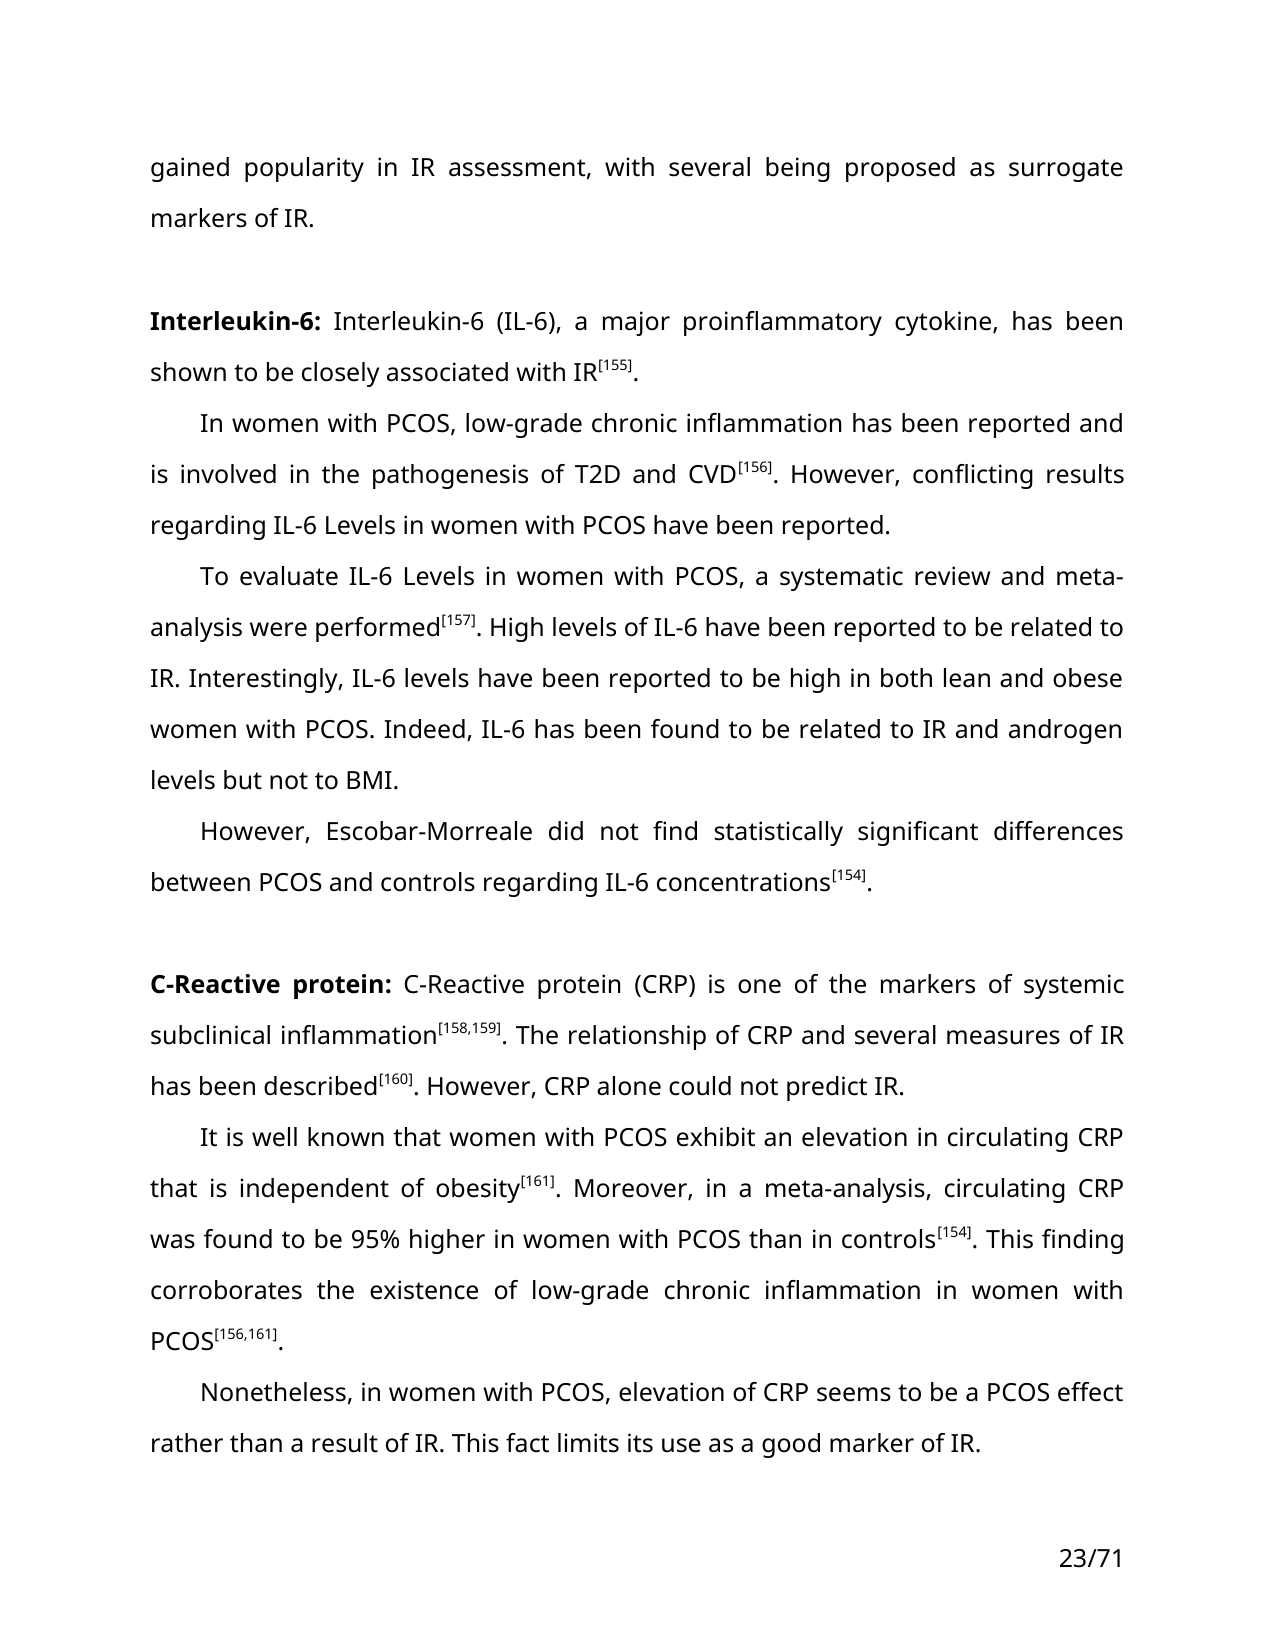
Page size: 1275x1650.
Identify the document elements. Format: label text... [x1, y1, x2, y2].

text Interleukin-6: Interleukin-6 (IL-6), a major proinflammatory cytokine, has been shown to be closely associated with IR[155]. [150, 303, 1125, 388]
text To evaluate IL-6 Levels in women with PCOS, a systematic review and meta-analysis were performed[157]. High levels of IL-6 have been reported to be related to IR. Interestingly, IL-6 levels have been reported to be high in both lean and obese women with PCOS. Indeed, IL-6 has been found to be related to IR and androgen levels but not to BMI. [150, 558, 1125, 797]
text In women with PCOS, low-grade chronic inflammation has been reported and is involved in the pathogenesis of T2D and CVD[156]. However, conflicting results regarding IL-6 Levels in women with PCOS have been reported. [150, 405, 1125, 541]
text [150, 184, 1125, 235]
text It is well known that women with PCOS exhibit an elevation in circulating CRP that is independent of obesity[161]. Moreover, in a meta-analysis, circulating CRP was found to be 95% higher in women with PCOS than in controls[154]. This finding corroborates the existence of low-grade chronic inflammation in women with PCOS[156,161]. [150, 1120, 1125, 1358]
text C-Reactive protein: C-Reactive protein (CRP) is one of the markers of systemic subclinical inflammation[158,159]. The relationship of CRP and several measures of IR has been described[160]. However, CRP alone could not predict IR. [150, 967, 1125, 1103]
text However, Escobar-Morreale did not find statistically significant differences between PCOS and controls regarding IL-6 concentrations[154]. [150, 813, 1125, 899]
text Nonetheless, in women with PCOS, elevation of CRP seems to be a PCOS effect rather than a result of IR. This fact limits its use as a good marker of IR. [150, 1375, 1125, 1460]
